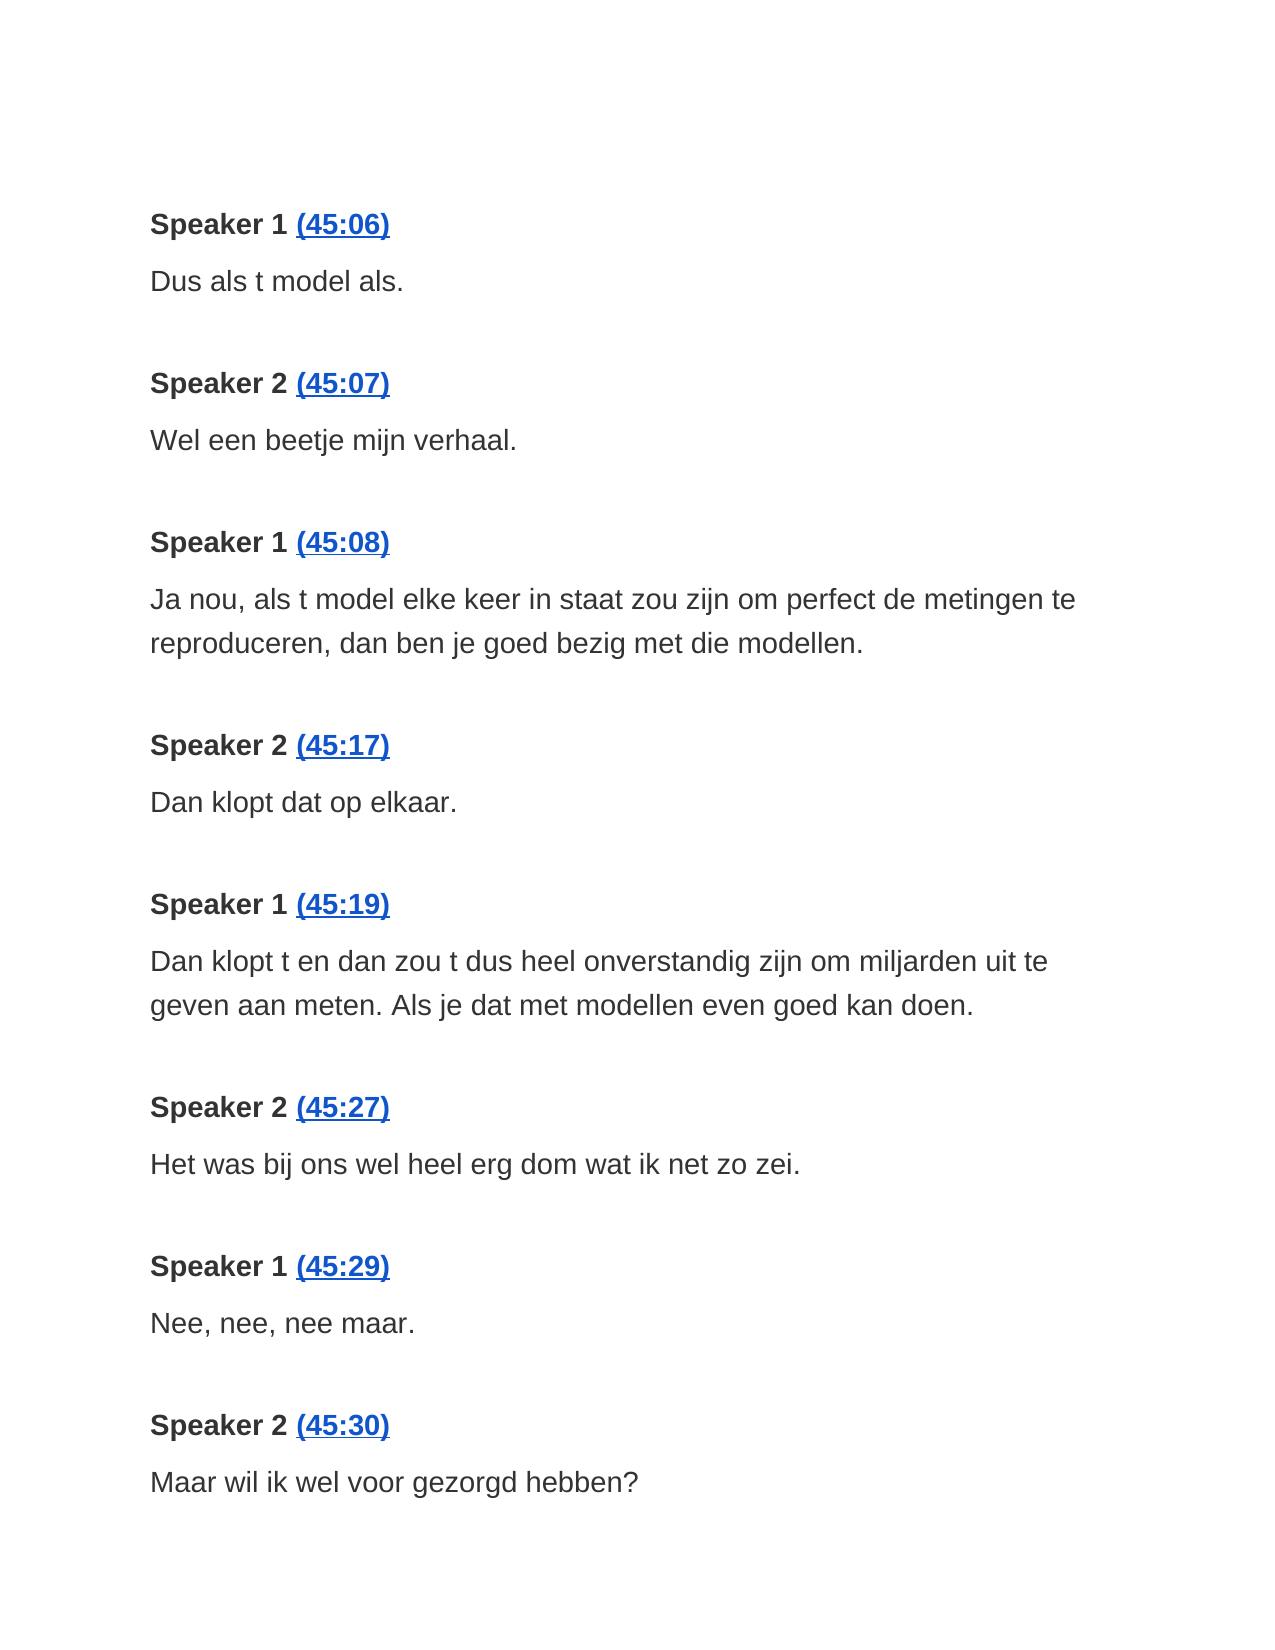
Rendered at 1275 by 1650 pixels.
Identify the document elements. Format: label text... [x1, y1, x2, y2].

text Nee, nee, nee maar. [150, 1306, 1125, 1339]
text Dan klopt dat op elkaar. [150, 785, 1125, 818]
text Dus als t model als. [150, 264, 1125, 298]
subtitle Speaker 2 (45:17) [150, 728, 1125, 761]
subtitle Speaker 1 (45:06) [150, 207, 1125, 241]
text Maar wil ik wel voor gezorgd hebben? [150, 1464, 1125, 1498]
text Ja nou, als t model elke keer in staat zou zijn om perfect de metingen te reproduceren, dan ben je goed bezig met die modellen. [150, 582, 1125, 660]
text Dan klopt t en dan zou t dus heel onverstandig zijn om miljarden uit te geven aan meten. Als je dat met modellen even goed kan doen. [150, 944, 1125, 1022]
subtitle Speaker 2 (45:07) [150, 366, 1125, 399]
text Het was bij ons wel heel erg dom wat ik net zo zei. [150, 1147, 1125, 1181]
subtitle Speaker 2 (45:30) [150, 1407, 1125, 1441]
subtitle Speaker 1 (45:08) [150, 524, 1125, 558]
subtitle Speaker 1 (45:29) [150, 1249, 1125, 1282]
subtitle Speaker 1 (45:19) [150, 887, 1125, 920]
text Wel een beetje mijn verhaal. [150, 423, 1125, 456]
subtitle Speaker 2 (45:27) [150, 1090, 1125, 1123]
